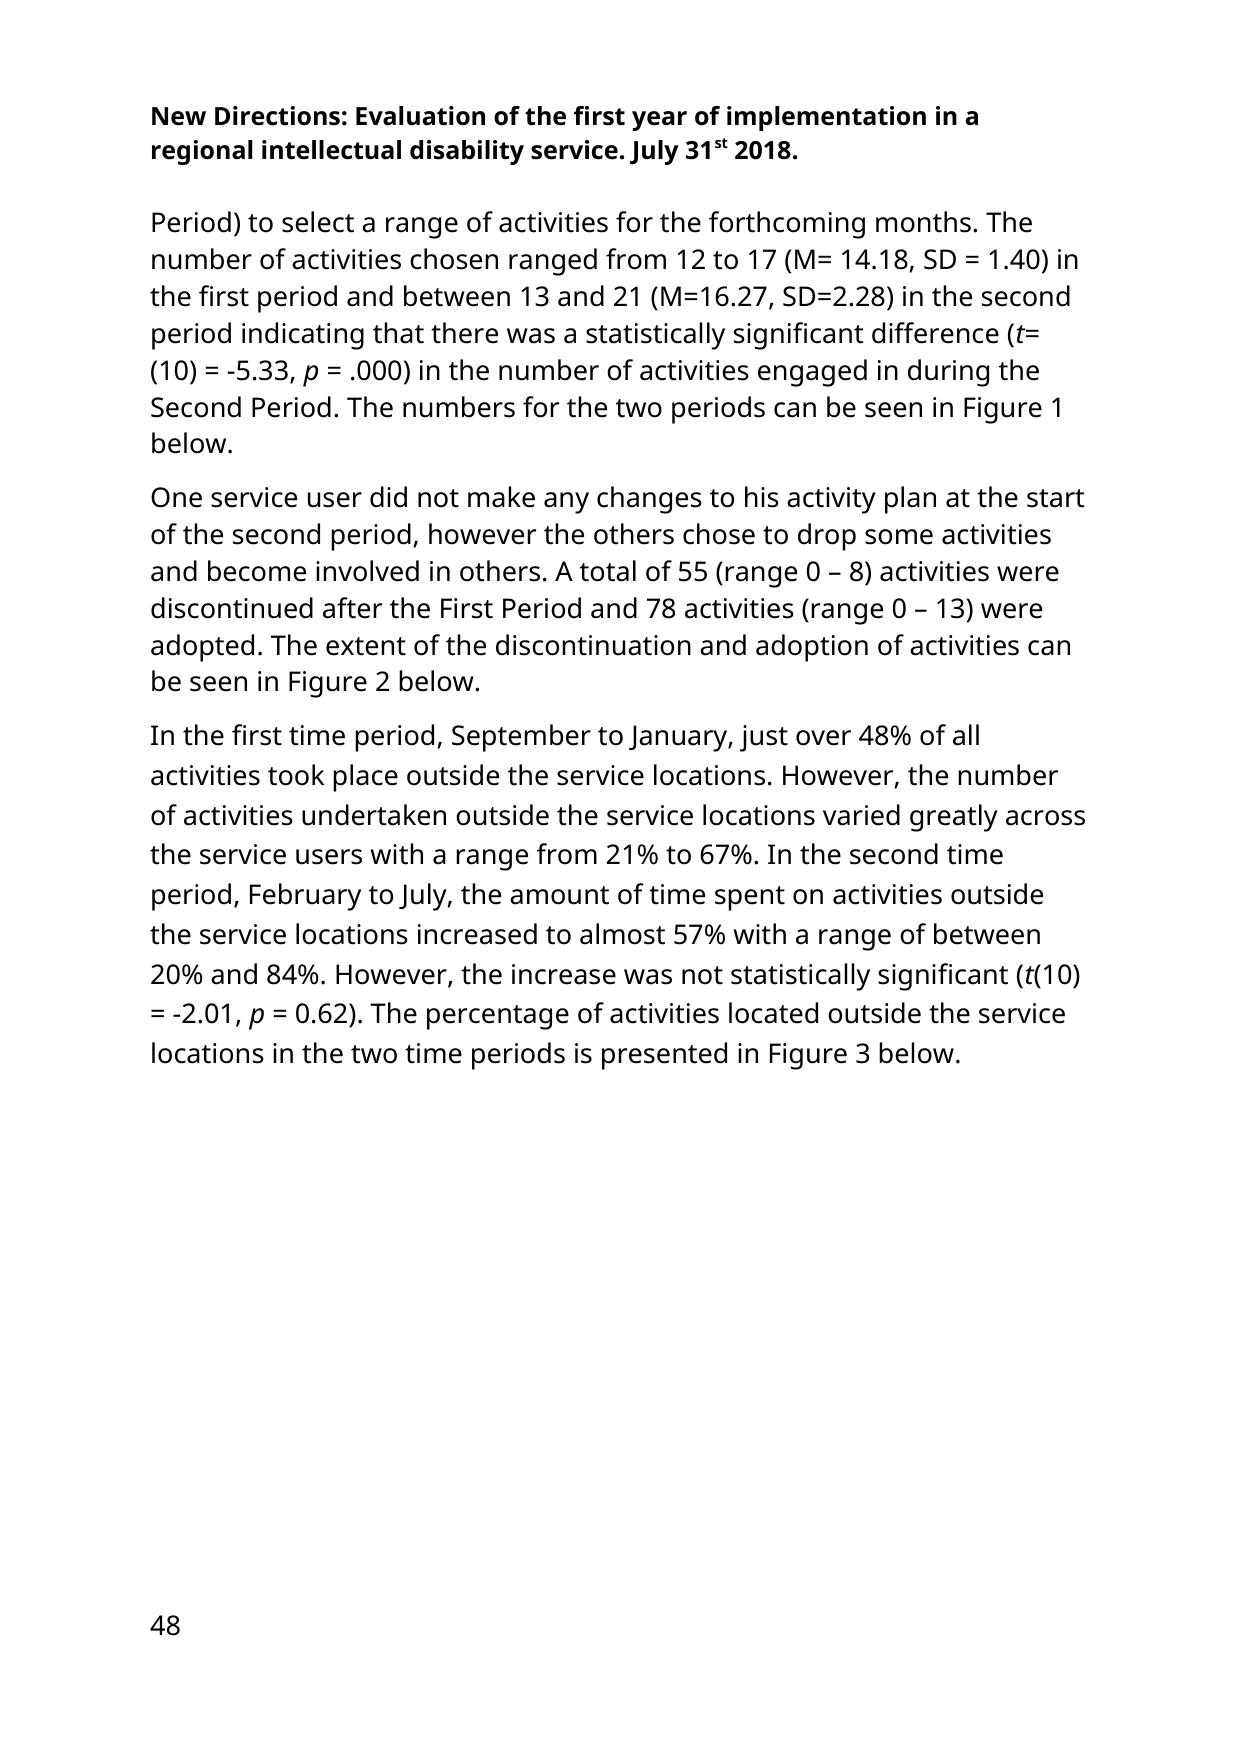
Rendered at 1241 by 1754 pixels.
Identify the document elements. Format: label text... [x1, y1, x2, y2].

text One service user did not make any changes to his activity plan at the start of the second period, however the others chose to drop some activities and become involved in others. A total of 55 (range 0 – 8) activities were discontinued after the First Period and 78 activities (range 0 – 13) were adopted. The extent of the discontinuation and adoption of activities can be seen in Figure 2 below. [150, 478, 1090, 700]
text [150, 204, 1090, 462]
text In the first time period, September to January, just over 48% of all activities took place outside the service locations. However, the number of activities undertaken outside the service locations varied greatly across the service users with a range from 21% to 67%. In the second time period, February to July, the amount of time spent on activities outside the service locations increased to almost 57% with a range of between 20% and 84%. However, the increase was not statistically significant (t(10) = -2.01, p = 0.62). The percentage of activities located outside the service locations in the two time periods is presented in Figure 3 below. [150, 716, 1090, 1072]
